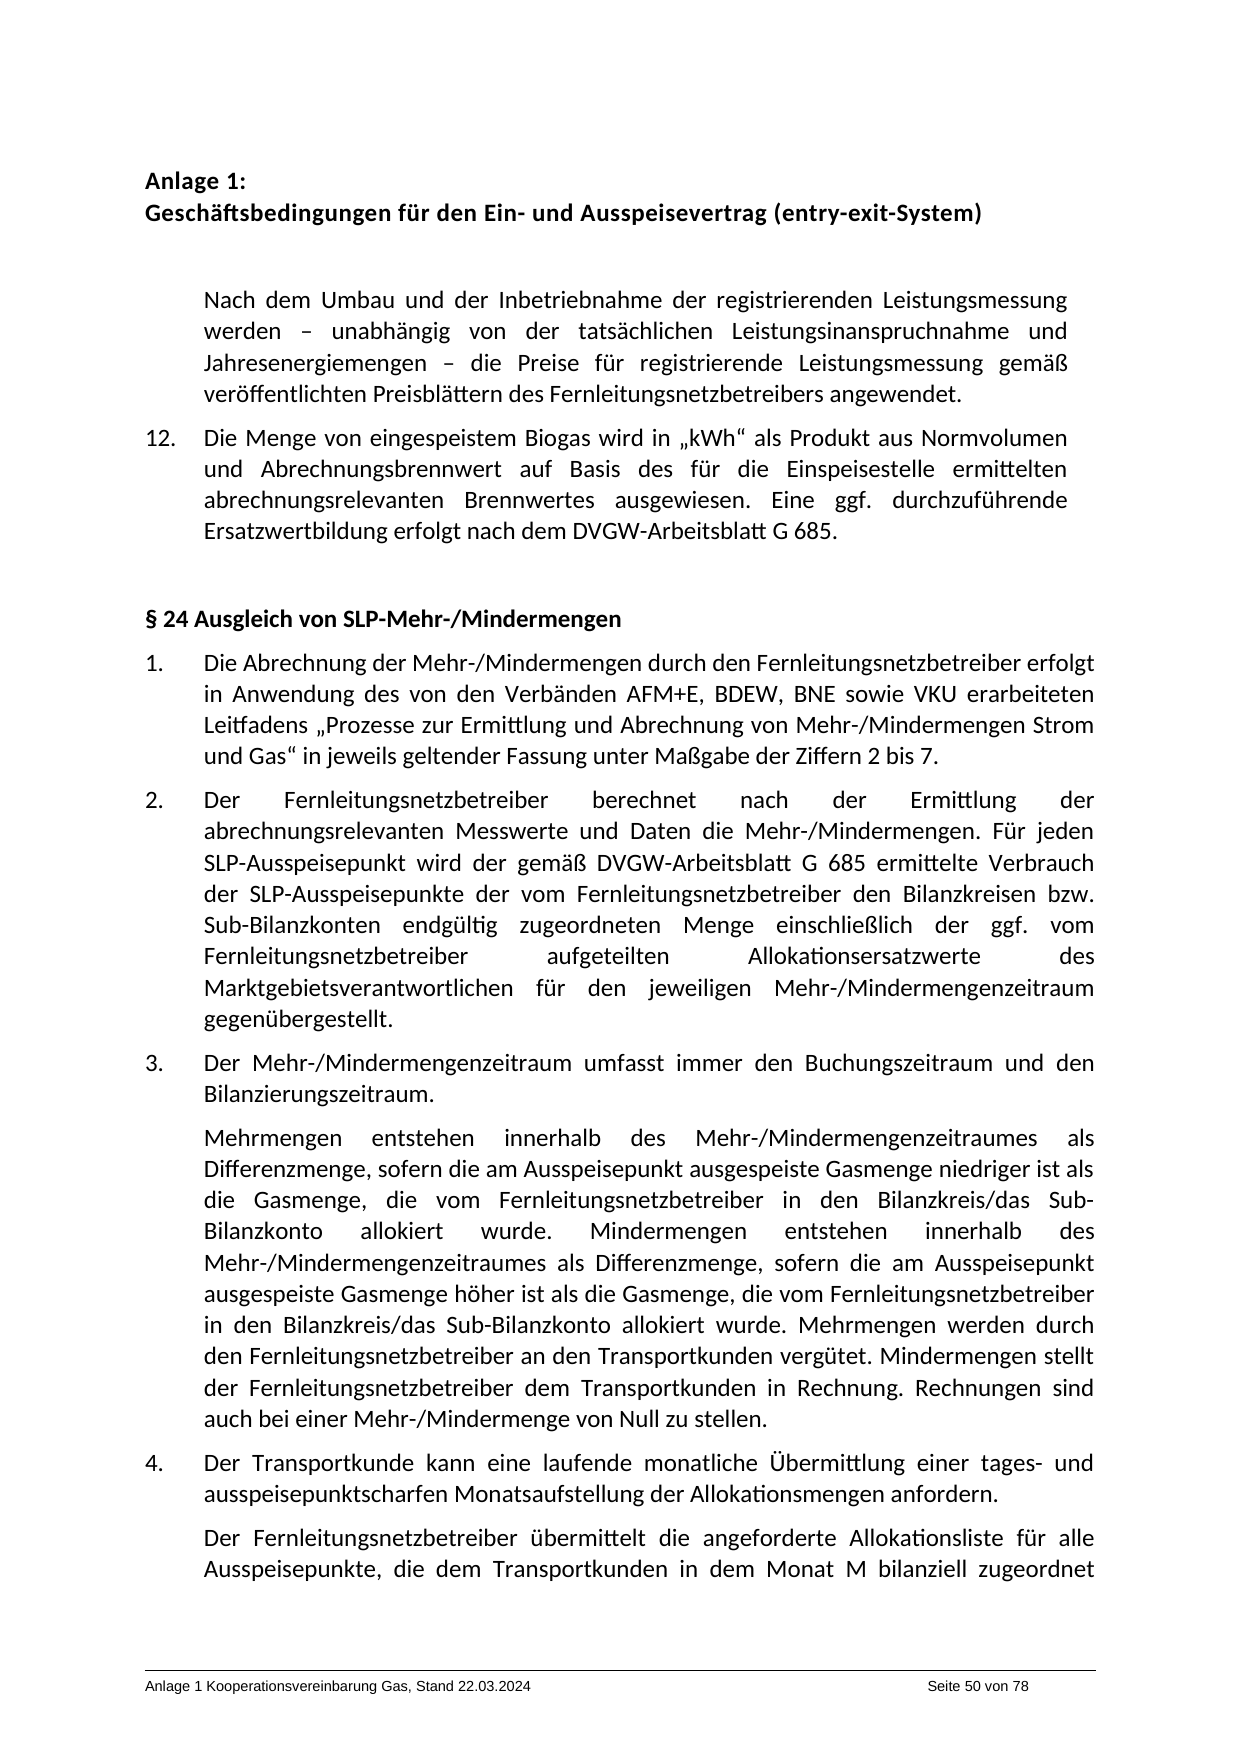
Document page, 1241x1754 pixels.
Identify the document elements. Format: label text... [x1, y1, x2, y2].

list Der Transportkunde kann eine laufende monatliche Übermittlung einer tages- und ausspeisepunktscharfen Monatsaufstellung der Allokationsmengen anfordern. [145, 1446, 1096, 1508]
list Mehrmengen entstehen innerhalb des Mehr-/Mindermengenzeitraumes als Differenzmenge, sofern die am Ausspeisepunkt ausgespeiste Gasmenge niedriger ist als die Gasmenge, die vom Fernleitungsnetzbetreiber in den Bilanzkreis/das Sub-Bilanzkonto allokiert wurde. Mindermengen entstehen innerhalb des Mehr-/Mindermengenzeitraumes als Differenzmenge, sofern die am Ausspeisepunkt ausgespeiste Gasmenge höher ist als die Gasmenge, die vom Fernleitungsnetzbetreiber in den Bilanzkreis/das Sub-Bilanzkonto allokiert wurde. Mehrmengen werden durch den Fernleitungsnetzbetreiber an den Transportkunden vergütet. Mindermengen stellt der Fernleitungsnetzbetreiber dem Transportkunden in Rechnung. Rechnungen sind auch bei einer Mehr-/Mindermenge von Null zu stellen. [204, 1121, 1096, 1433]
list Die Abrechnung der Mehr-/Mindermengen durch den Fernleitungsnetzbetreiber erfolgt in Anwendung des von den Verbänden AFM+E, BDEW, BNE sowie VKU erarbeiteten Leitfadens „Prozesse zur Ermittlung und Abrechnung von Mehr-/Mindermengen Strom und Gas“ in jeweils geltender Fassung unter Maßgabe der Ziffern 2 bis 7. [145, 646, 1096, 771]
list Die Menge von eingespeistem Biogas wird in „kWh“ als Produkt aus Normvolumen und Abrechnungsbrennwert auf Basis des für die Einspeisestelle ermittelten abrechnungsrelevanten Brennwertes ausgewiesen. Eine ggf. durchzuführende Ersatzwertbildung erfolgt nach dem DVGW-Arbeitsblatt G 685. [145, 421, 1069, 546]
subtitle § 24 Ausgleich von SLP-Mehr-/Mindermengen [145, 602, 1096, 633]
text Nach dem Umbau und der Inbetriebnahme der registrierenden Leistungsmessung werden – unabhängig von der tatsächlichen Leistungsinanspruchnahme und Jahresenergiemengen – die Preise für registrierende Leistungsmessung gemäß veröffentlichten Preisblättern des Fernleitungsnetzbetreibers angewendet. [204, 283, 1069, 408]
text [204, 1521, 1096, 1583]
list Der Mehr-/Mindermengenzeitraum umfasst immer den Buchungszeitraum und den Bilanzierungszeitraum. [145, 1046, 1096, 1108]
list Der Fernleitungsnetzbetreiber berechnet nach der Ermittlung der abrechnungsrelevanten Messwerte und Daten die Mehr-/Mindermengen. Für jeden SLP-Ausspeisepunkt wird der gemäß DVGW-Arbeitsblatt G 685 ermittelte Verbrauch der SLP-Ausspeisepunkte der vom Fernleitungsnetzbetreiber den Bilanzkreisen bzw. Sub-Bilanzkonten endgültig zugeordneten Menge einschließlich der ggf. vom Fernleitungsnetzbetreiber aufgeteilten Allokationsersatzwerte des Marktgebietsverantwortlichen für den jeweiligen Mehr-/Mindermengenzeitraum gegenübergestellt. [145, 783, 1096, 1033]
